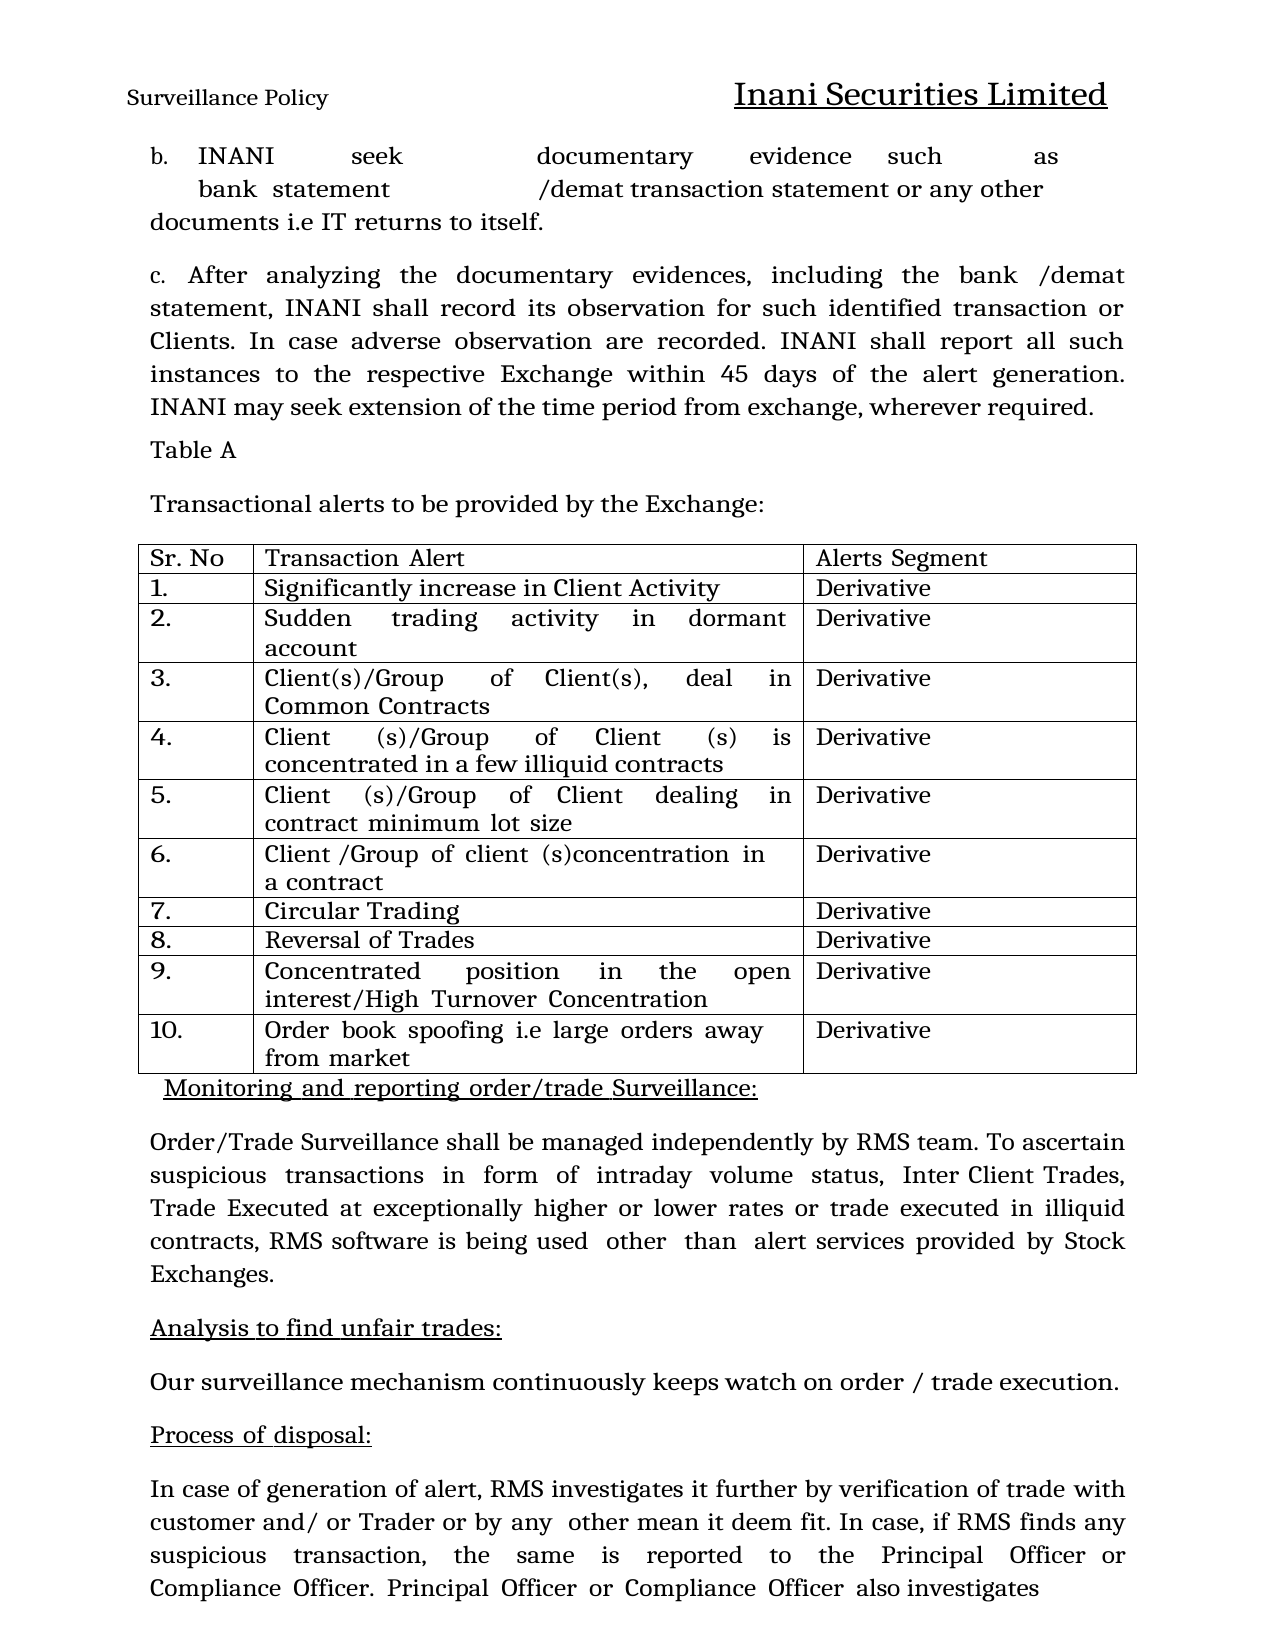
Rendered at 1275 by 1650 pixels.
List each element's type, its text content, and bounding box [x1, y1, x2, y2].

text Table A [150, 436, 1148, 465]
table_cell Derivative [804, 839, 1136, 897]
text Transactional alerts to be provided by the Exchange: [150, 490, 1148, 519]
table_cell 4. [139, 722, 253, 779]
table_cell Derivative [804, 927, 1136, 955]
table_cell Circular Trading [254, 898, 803, 926]
list INANI seek documentary evidence such as bank statement /demat transaction statement or any other documents i.e IT returns to itself. [150, 142, 1125, 236]
table_cell 1. [139, 574, 253, 602]
table_cell 6. [139, 839, 253, 897]
list After analyzing the documentary evidences, including the bank /demat statement, INANI shall record its observation for such identified transaction or Clients. In case adverse observation are recorded. INANI shall report all such instances to the respective Exchange within 45 days of the alert generation. INANI may seek extension of the time period from exchange, wherever required. [150, 261, 1125, 422]
table_cell Client (s)/Group of Client dealing in contract minimum lot size [254, 780, 803, 838]
table_cell 8. [139, 927, 253, 955]
table_header Sr. No [139, 545, 253, 573]
table_cell Client(s)/Group of Client(s), deal in Common Contracts [254, 663, 803, 721]
table_cell Order book spoofing i.e large orders away from market [254, 1015, 803, 1072]
text Monitoring and reporting order/trade Surveillance: [163, 1074, 1148, 1102]
table_cell 9. [139, 956, 253, 1014]
table_cell Client /Group of client (s)concentration in a contract [254, 839, 803, 897]
text Our surveillance mechanism continuously keeps watch on order / trade execution. [150, 1368, 1126, 1397]
table_header Transaction Alert [254, 545, 803, 573]
table_cell Derivative [804, 780, 1136, 838]
table_cell 10. [139, 1015, 253, 1072]
table_cell Derivative [804, 604, 1136, 662]
text In case of generation of alert, RMS investigates it further by verification of trade with customer and/ or Trader or by any other mean it deem fit. In case, if RMS finds any suspicious transaction, the same is reported to the Principal Officer or Compliance Officer. Principal Officer or Compliance Officer also investigates [150, 1475, 1126, 1603]
text Order/Trade Surveillance shall be managed independently by RMS team. To ascertain suspicious transactions in form of intraday volume status, Inter Client Trades, Trade Executed at exceptionally higher or lower rates or trade executed in illiquid contracts, RMS software is being used other than alert services provided by Stock Exchanges. [150, 1128, 1125, 1288]
table_cell Derivative [804, 574, 1136, 602]
table_cell Client (s)/Group of Client (s) is concentrated in a few illiquid contracts [254, 722, 803, 779]
table_cell Concentrated position in the open interest/High Turnover Concentration [254, 956, 803, 1014]
text Process of disposal: [150, 1421, 1148, 1450]
table_cell 7. [139, 898, 253, 926]
table_cell 5. [139, 780, 253, 838]
table_cell Significantly increase in Client Activity [254, 574, 803, 602]
table_cell Derivative [804, 1015, 1136, 1072]
table_cell Reversal of Trades [254, 927, 803, 955]
table_cell 3. [139, 663, 253, 721]
table_cell Derivative [804, 722, 1136, 779]
table_cell Derivative [804, 898, 1136, 926]
table_cell 2. [139, 604, 253, 662]
table_header Alerts Segment [804, 545, 1136, 573]
table_cell Derivative [804, 956, 1136, 1014]
text Analysis to find unfair trades: [150, 1314, 1148, 1343]
table_cell Derivative [804, 663, 1136, 721]
table_cell Sudden trading activity in dormant account [254, 604, 803, 662]
